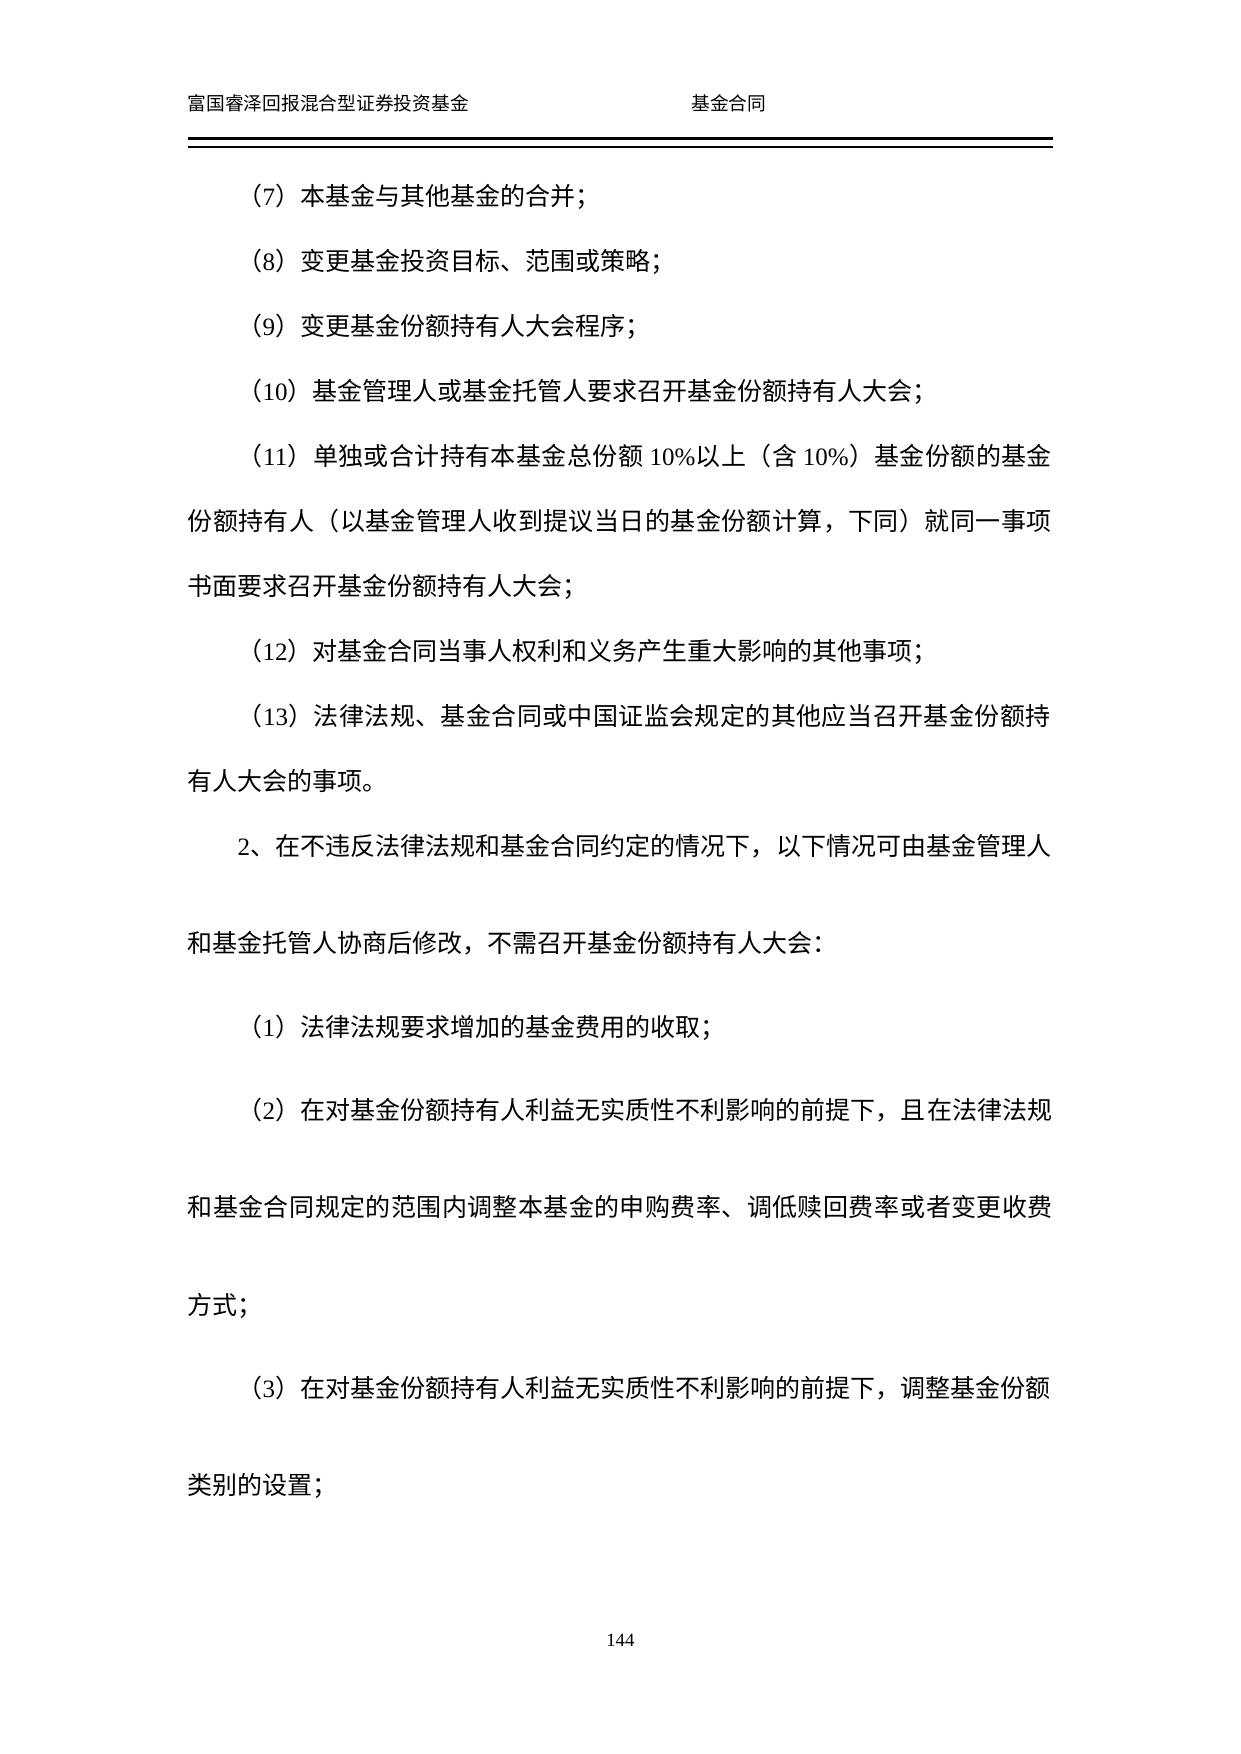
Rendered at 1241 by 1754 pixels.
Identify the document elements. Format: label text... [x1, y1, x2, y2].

text （11）单独或合计持有本基金总份额10%以上（含10%）基金份额的基金份额持有人（以基金管理人收到提议当日的基金份额计算，下同）就同一事项书面要求召开基金份额持有人大会； [187, 422, 1053, 617]
text （8）变更基金投资目标、范围或策略； [187, 227, 1053, 292]
text （3）在对基金份额持有人利益无实质性不利影响的前提下，调整基金份额类别的设置； [187, 1354, 1053, 1516]
text （1）法律法规要求增加的基金费用的收取； [187, 993, 1053, 1058]
text （7）本基金与其他基金的合并； [187, 162, 1053, 227]
text （10）基金管理人或基金托管人要求召开基金份额持有人大会； [187, 357, 1053, 422]
text （9）变更基金份额持有人大会程序； [187, 292, 1053, 357]
text （2）在对基金份额持有人利益无实质性不利影响的前提下，且在法律法规和基金合同规定的范围内调整本基金的申购费率、调低赎回费率或者变更收费方式； [187, 1076, 1053, 1336]
text （12）对基金合同当事人权利和义务产生重大影响的其他事项； [187, 617, 1053, 682]
text 2、在不违反法律法规和基金合同约定的情况下，以下情况可由基金管理人和基金托管人协商后修改，不需召开基金份额持有人大会： [187, 812, 1053, 974]
text （13）法律法规、基金合同或中国证监会规定的其他应当召开基金份额持有人大会的事项。 [187, 682, 1053, 812]
